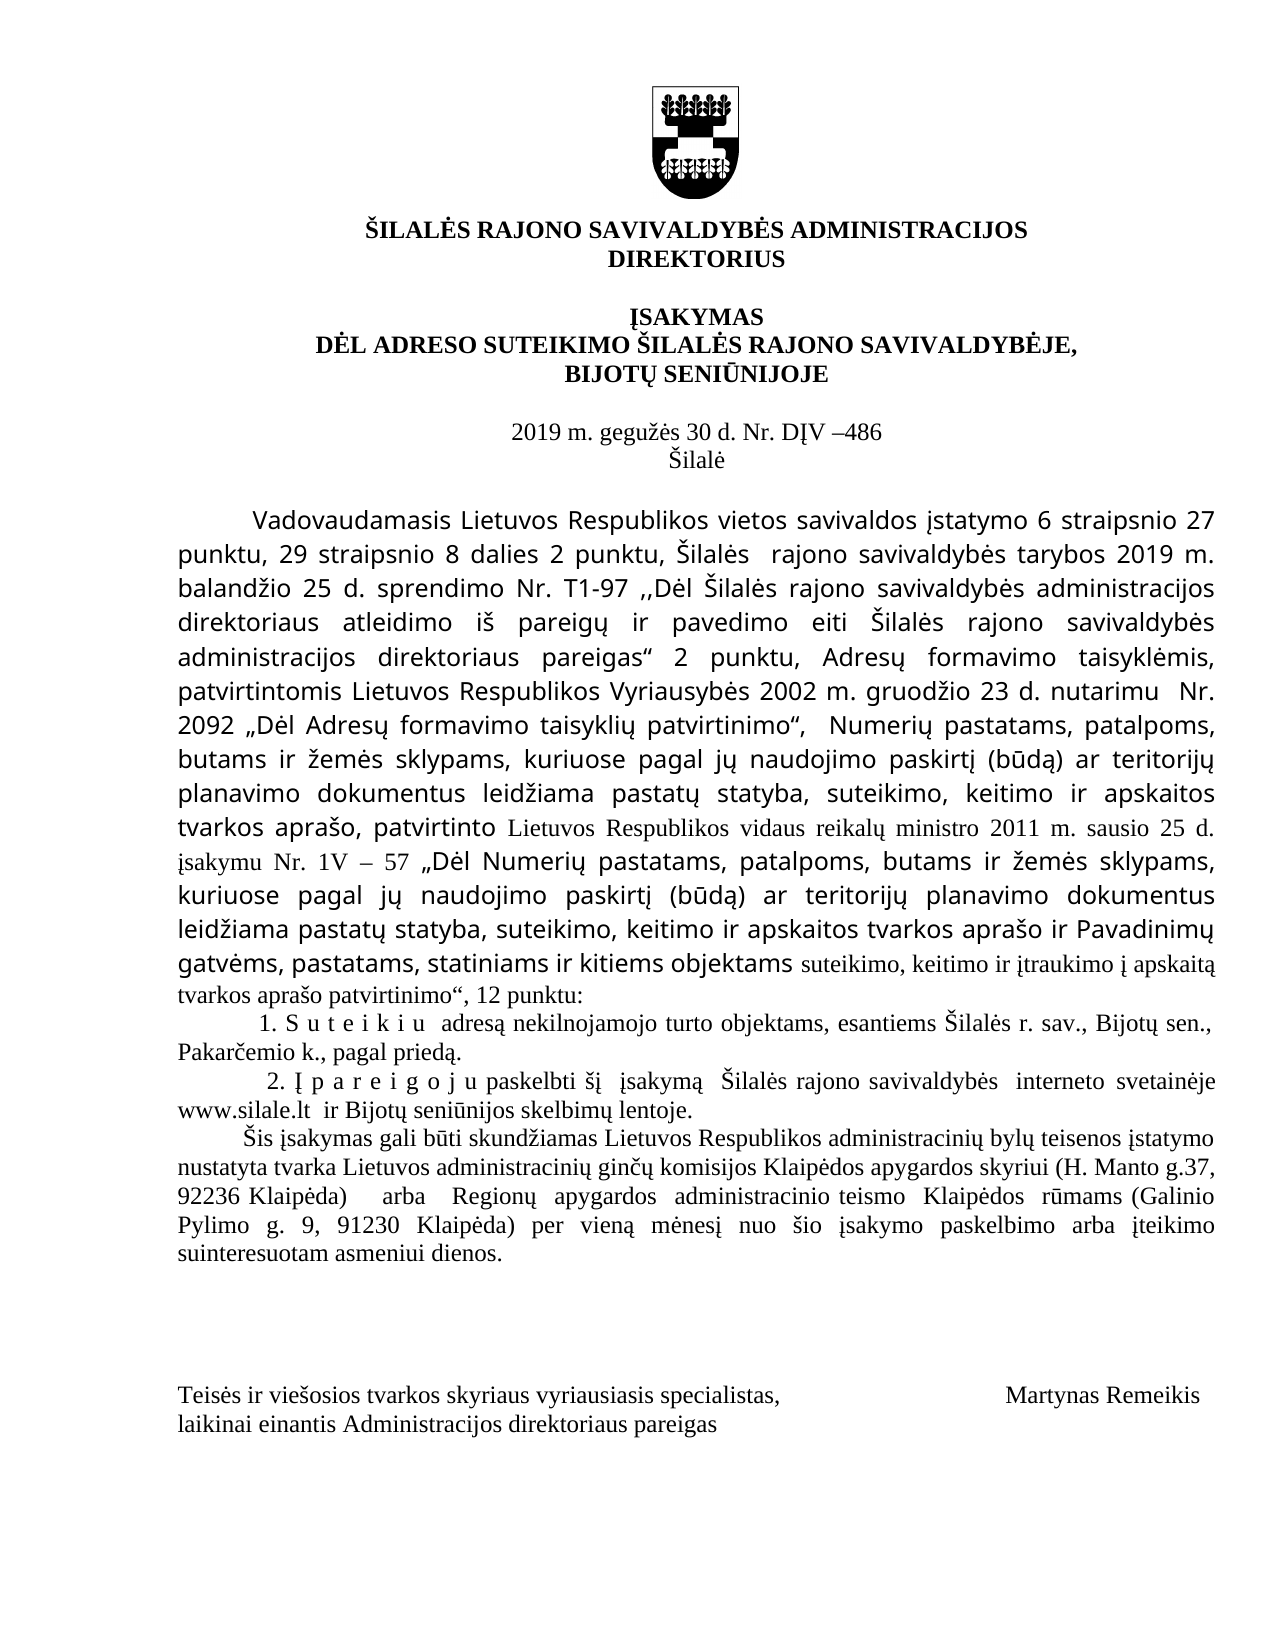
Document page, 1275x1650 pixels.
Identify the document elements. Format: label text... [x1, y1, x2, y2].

text DIREKTORIUS [177, 244, 1216, 273]
text 2019 m. gegužės 30 d. Nr. DĮV –486 [177, 417, 1216, 445]
text 2. Į p a r e i g o j u paskelbti šį įsakymą Šilalės rajono savivaldybės interneto svetainėje www.silale.lt ir Bijotų seniūnijos skelbimų lentoje. [177, 1066, 1216, 1123]
text Vadovaudamasis Lietuvos Respublikos vietos savivaldos įstatymo 6 straipsnio 27 punktu, 29 straipsnio 8 dalies 2 punktu, Šilalės rajono savivaldybės tarybos 2019 m. balandžio 25 d. sprendimo Nr. T1-97 ,,Dėl Šilalės rajono savivaldybės administracijos direktoriaus atleidimo iš pareigų ir pavedimo eiti Šilalės rajono savivaldybės administracijos direktoriaus pareigas“ 2 punktu, Adresų formavimo taisyklėmis, patvirtintomis Lietuvos Respublikos Vyriausybės . gruodžio 23 d. nutarimu Nr. 2092 „Dėl Adresų formavimo taisyklių patvirtinimo“, Numerių pastatams, patalpoms, butams ir žemės sklypams, kuriuose pagal jų naudojimo paskirtį (būdą) ar teritorijų planavimo dokumentus leidžiama pastatų statyba, suteikimo, keitimo ir apskaitos tvarkos aprašo, patvirtinto Lietuvos Respublikos vidaus reikalų ministro . sausio 25 d. įsakymu Nr. 1V – 57 „Dėl Numerių pastatams, patalpoms, butams ir žemės sklypams, kuriuose pagal jų naudojimo paskirtį (būdą) ar teritorijų planavimo dokumentus leidžiama pastatų statyba, suteikimo, keitimo ir apskaitos tvarkos aprašo ir Pavadinimų gatvėms, pastatams, statiniams ir kitiems objektams suteikimo, keitimo ir įtraukimo į apskaitą tvarkos aprašo patvirtinimo“, 12 punktu: [177, 503, 1216, 1008]
text Šilalės rajono savivaldybėS ADMINISTRACIJOS [177, 215, 1216, 244]
picture [651, 83, 742, 199]
text BIJOTŲ SENIŪNIJOJE [177, 359, 1216, 388]
text Šis įsakymas gali būti skundžiamas Lietuvos Respublikos administracinių bylų teisenos įstatymo nustatyta tvarka Lietuvos administracinių ginčų komisijos Klaipėdos apygardos skyriui (H. Manto g.37, 92236 Klaipėda) arba Regionų apygardos administracinio teismo Klaipėdos rūmams (Galinio Pylimo g. 9, 91230 Klaipėda) per vieną mėnesį nuo šio įsakymo paskelbimo arba įteikimo suinteresuotam asmeniui dienos. [177, 1123, 1216, 1267]
text DĖL ADRESO SUTEIKIMO ŠILALĖS RAJONO SAVIVALDYBĖJE, [177, 330, 1216, 359]
text 1. S u t e i k i u adresą nekilnojamojo turto objektams, esantiems Šilalės r. sav., Bijotų sen., Pakarčemio k., pagal priedą. [177, 1008, 1216, 1066]
text ĮSAKYMAS [177, 302, 1216, 330]
text Teisės ir viešosios tvarkos skyriaus vyriausiasis specialistas, Martynas Remeikis laikinai einantis Administracijos direktoriaus pareigas [177, 1380, 1216, 1437]
text Šilalė [177, 445, 1216, 474]
